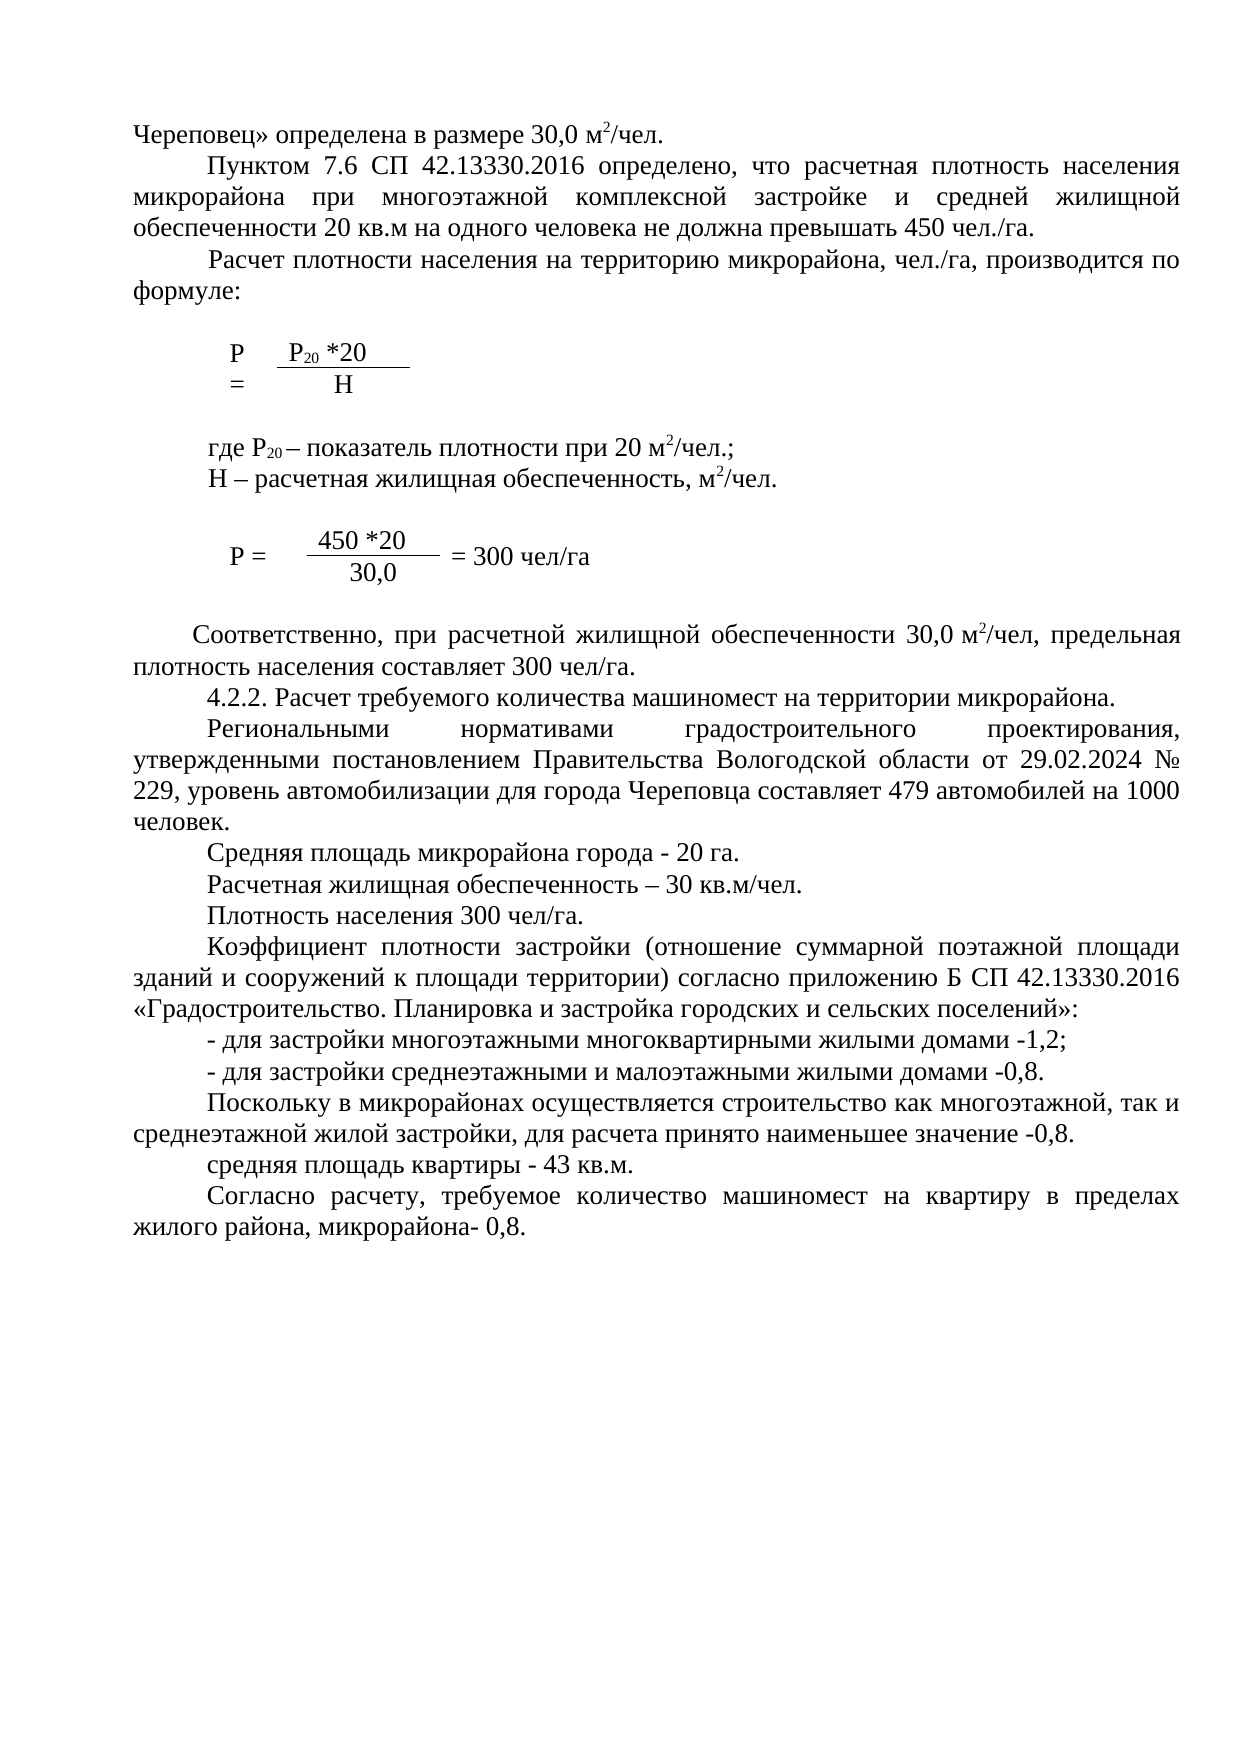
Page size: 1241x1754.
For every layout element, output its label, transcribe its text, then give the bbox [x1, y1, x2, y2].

text 4.2.2. Расчет требуемого количества машиномест на территории микрорайона. [133, 681, 1181, 712]
text - для застройки среднеэтажными и малоэтажными жилыми домами -0,8. [133, 1054, 1181, 1086]
table_cell Н [277, 368, 410, 399]
text - для застройки многоэтажными многоквартирными жилыми домами -1,2; [133, 1023, 1181, 1054]
text Пунктом 7.6 СП 42.13330.2016 определено, что расчетная плотность населения микрорайона при многоэтажной комплексной застройке и средней жилищной обеспеченности 20 кв.м на одного человека не должна превышать 450 чел./га. [133, 149, 1181, 243]
table_header P = [218, 336, 277, 399]
text Коэффициент плотности застройки (отношение суммарной поэтажной площади зданий и сооружений к площади территории) согласно приложению Б СП 42.13330.2016 «Градостроительство. Планировка и застройка городских и сельских поселений»: [133, 930, 1181, 1023]
table_header 450 *20 [307, 524, 439, 555]
text где Р20 – показатель плотности при 20 м2/чел.; [133, 431, 1181, 462]
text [133, 118, 1181, 149]
text Средняя площадь микрорайона города - 20 га. [133, 837, 1181, 868]
text Н – расчетная жилищная обеспеченность, м2/чел. [133, 462, 1181, 493]
text Расчет плотности населения на территорию микрорайона, чел./га, производится по формуле: [133, 243, 1181, 305]
text Региональными нормативами градостроительного проектирования, утвержденными постановлением Правительства Вологодской области от 29.02.2024 № 229, уровень автомобилизации для города Череповца составляет 479 автомобилей на 1000 человек. [133, 712, 1181, 837]
table_header = 300 чел/га [440, 524, 617, 587]
text средняя площадь квартиры - 43 кв.м. [133, 1148, 1181, 1179]
text Плотность населения 300 чел/га. [133, 899, 1181, 930]
text Расчетная жилищная обеспеченность – 30 кв.м/чел. [133, 868, 1181, 899]
table_header Р20 *20 [277, 336, 410, 367]
table_cell 30,0 [307, 556, 439, 587]
text Соответственно, при расчетной жилищной обеспеченности 30,0 м2/чел, предельная плотность населения составляет 300 чел/га. [133, 618, 1181, 681]
table_header P = [218, 524, 307, 587]
text Поскольку в микрорайонах осуществляется строительство как многоэтажной, так и среднеэтажной жилой застройки, для расчета принято наименьшее значение -0,8. [133, 1086, 1181, 1148]
text Согласно расчету, требуемое количество машиномест на квартиру в пределах жилого района, микрорайона- 0,8. [133, 1179, 1181, 1241]
